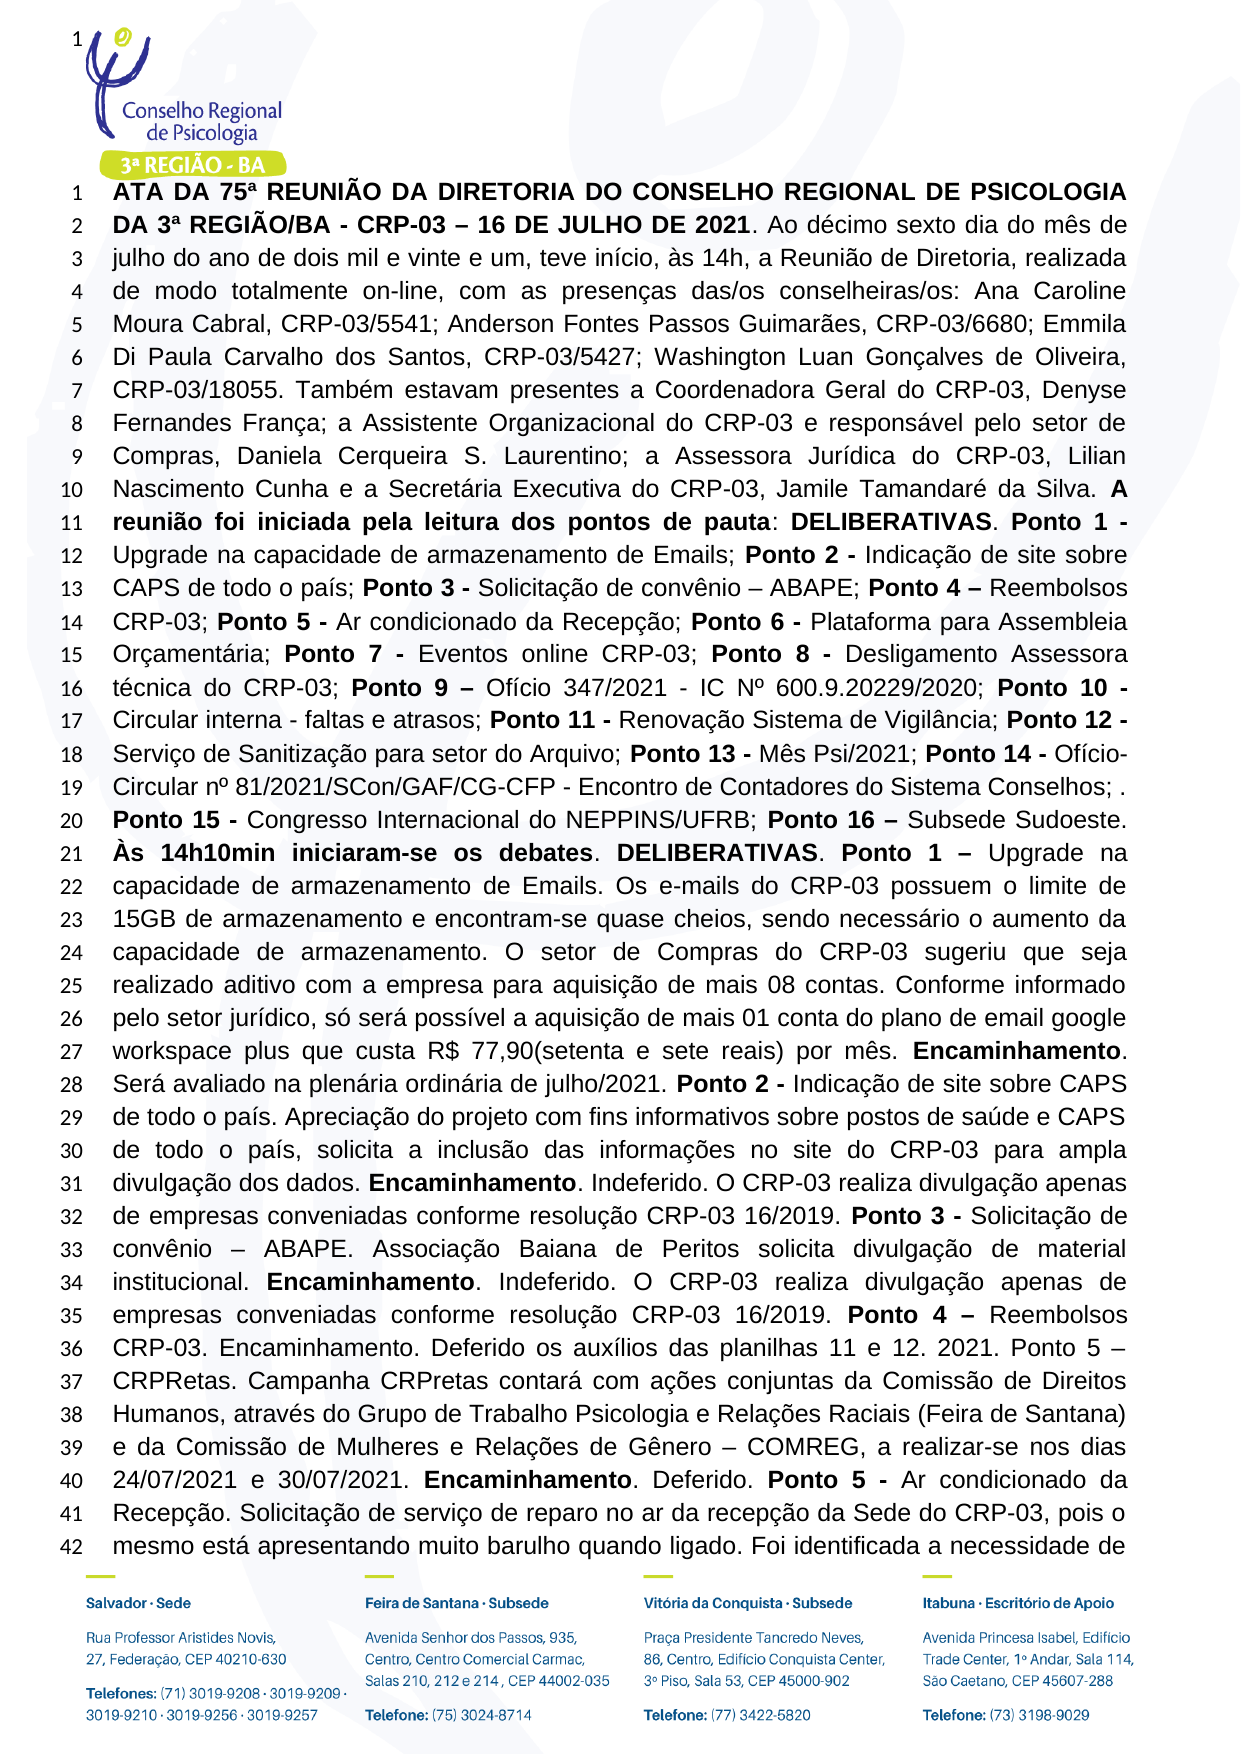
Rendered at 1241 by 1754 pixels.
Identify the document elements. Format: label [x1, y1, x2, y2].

picture [27, 0, 1241, 1754]
text [112, 177, 1128, 1560]
